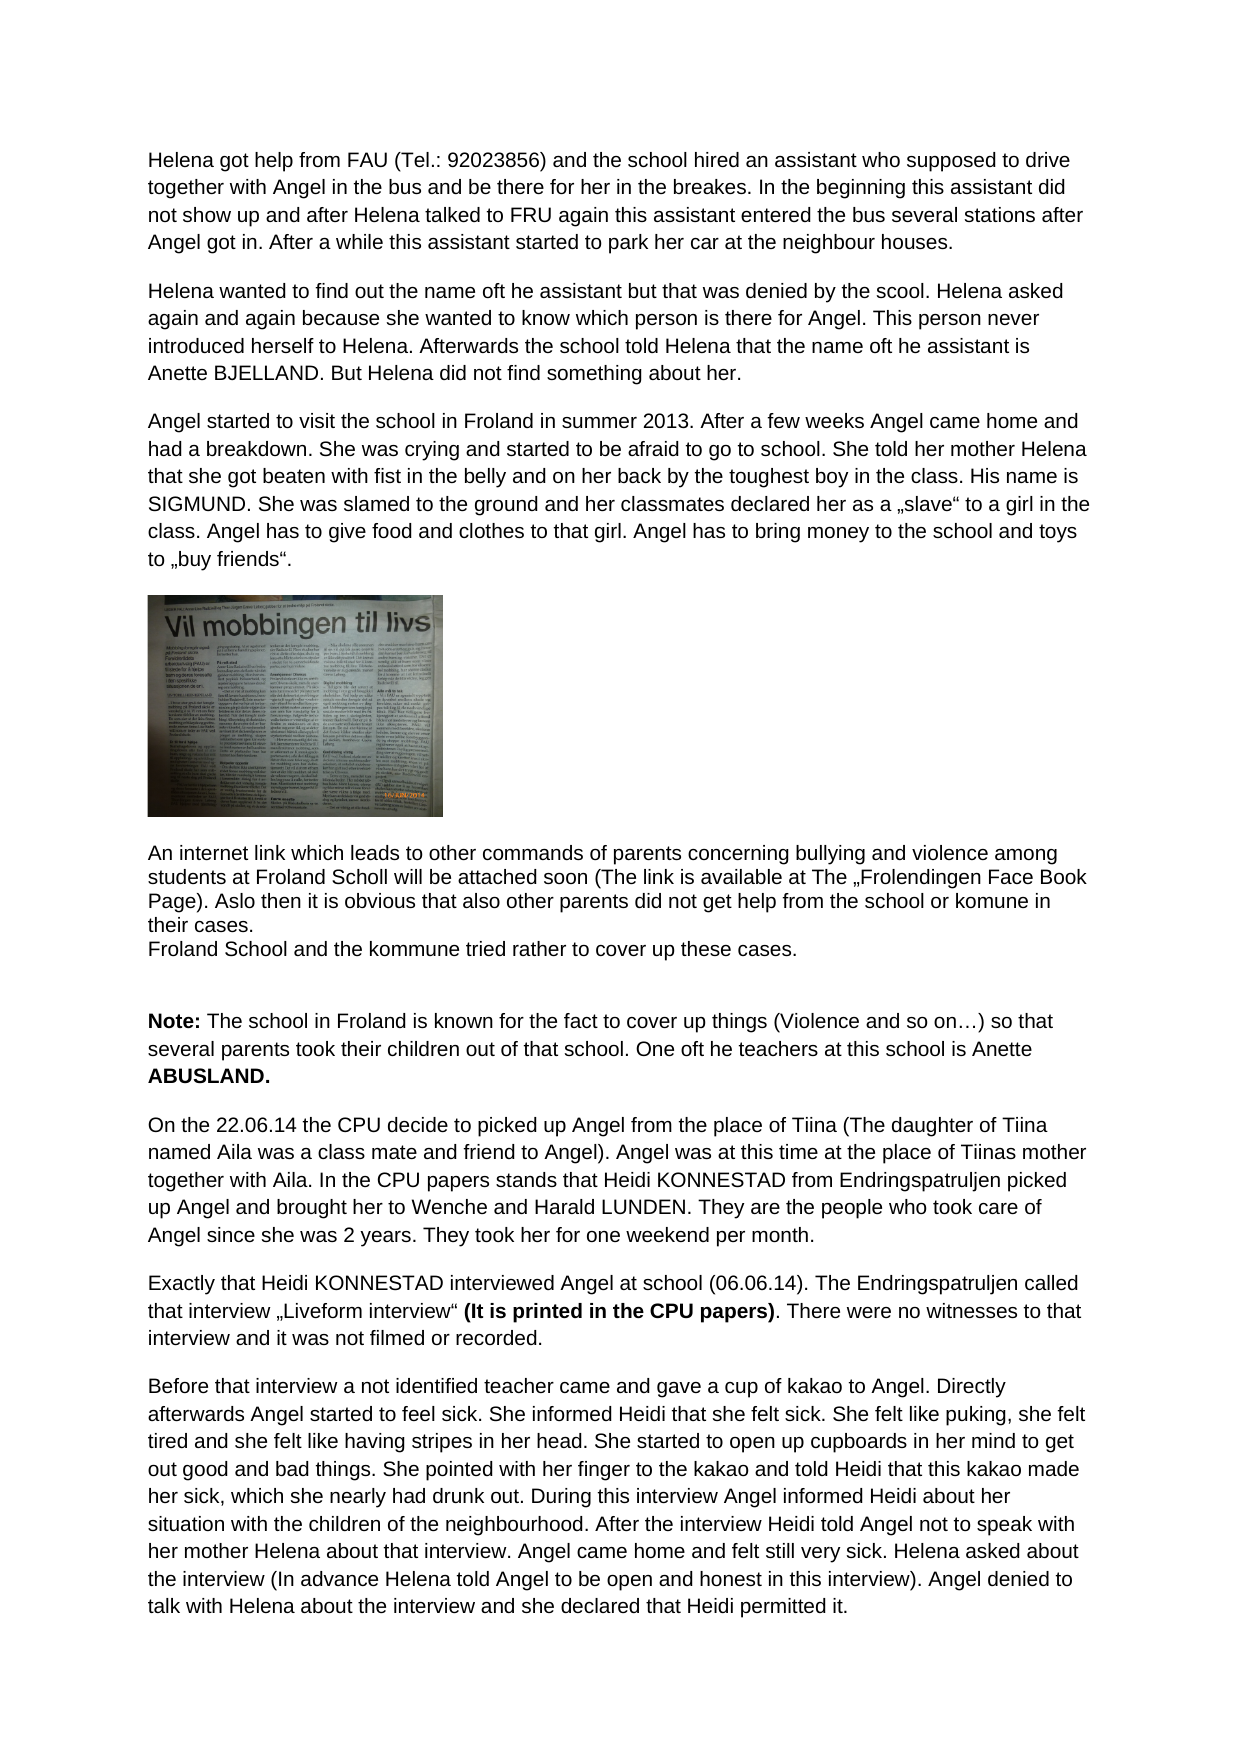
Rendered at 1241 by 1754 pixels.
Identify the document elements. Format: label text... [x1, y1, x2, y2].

text Exactly that Heidi KONNESTAD interviewed Angel at school (06.06.14). The Endringspatruljen called that interview „Liveform interview“ (It is printed in the CPU papers). There were no witnesses to that interview and it was not filmed or recorded. [148, 1271, 1093, 1350]
text Helena wanted to find out the name oft he assistant but that was denied by the scool. Helena asked again and again because she wanted to know which person is there for Angel. This person never introduced herself to Helena. Afterwards the school told Helena that the name oft he assistant is Anette BJELLAND. But Helena did not find something about her. [148, 278, 1093, 385]
text Note: The school in Froland is known for the fact to cover up things (Violence and so on…) so that several parents took their children out of that school. One oft he teachers at this school is Anette ABUSLAND. [148, 1009, 1093, 1088]
text An internet link which leads to other commands of parents concerning bullying and violence among students at Froland Scholl will be attached soon (The link is available at The „Frolendingen Face Book Page). Aslo then it is obvious that also other parents did not get help from the school or komune in their cases. [148, 841, 1093, 937]
picture [147, 595, 443, 817]
text On the 22.06.14 the CPU decide to picked up Angel from the place of Tiina (The daughter of Tiina named Aila was a class mate and friend to Angel). Angel was at this time at the place of Tiinas mother together with Aila. In the CPU papers stands that Heidi KONNESTAD from Endringspatruljen picked up Angel and brought her to Wenche and Harald LUNDEN. They are the people who took care of Angel since she was 2 years. They took her for one weekend per month. [148, 1113, 1093, 1247]
text Before that interview a not identified teacher came and gave a cup of kakao to Angel. Directly afterwards Angel started to feel sick. She informed Heidi that she felt sick. She felt like puking, she felt tired and she felt like having stripes in her head. She started to open up cupboards in her mind to get out good and bad things. She pointed with her finger to the kakao and told Heidi that this kakao made her sick, which she nearly had drunk out. During this interview Angel informed Heidi about her situation with the children of the neighbourhood. After the interview Heidi told Angel not to speak with her mother Helena about that interview. Angel came home and felt still very sick. Helena asked about the interview (In advance Helena told Angel to be open and honest in this interview). Angel denied to talk with Helena about the interview and she declared that Heidi permitted it. [148, 1374, 1093, 1618]
text Froland School and the kommune tried rather to cover up these cases. [148, 937, 1093, 961]
text Helena got help from FAU (Tel.: 92023856) and the school hired an assistant who supposed to drive together with Angel in the bus and be there for her in the breakes. In the beginning this assistant did not show up and after Helena talked to FRU again this assistant entered the bus several stations after Angel got in. After a while this assistant started to park her car at the neighbour houses. [148, 148, 1093, 254]
text Angel started to visit the school in Froland in summer 2013. After a few weeks Angel came home and had a breakdown. She was crying and started to be afraid to go to school. She told her mother Helena that she got beaten with fist in the belly and on her back by the toughest boy in the class. His name is SIGMUND. She was slamed to the ground and her classmates declared her as a „slave“ to a girl in the class. Angel has to give food and clothes to that girl. Angel has to bring money to the school and toys to „buy friends“. [148, 409, 1093, 571]
